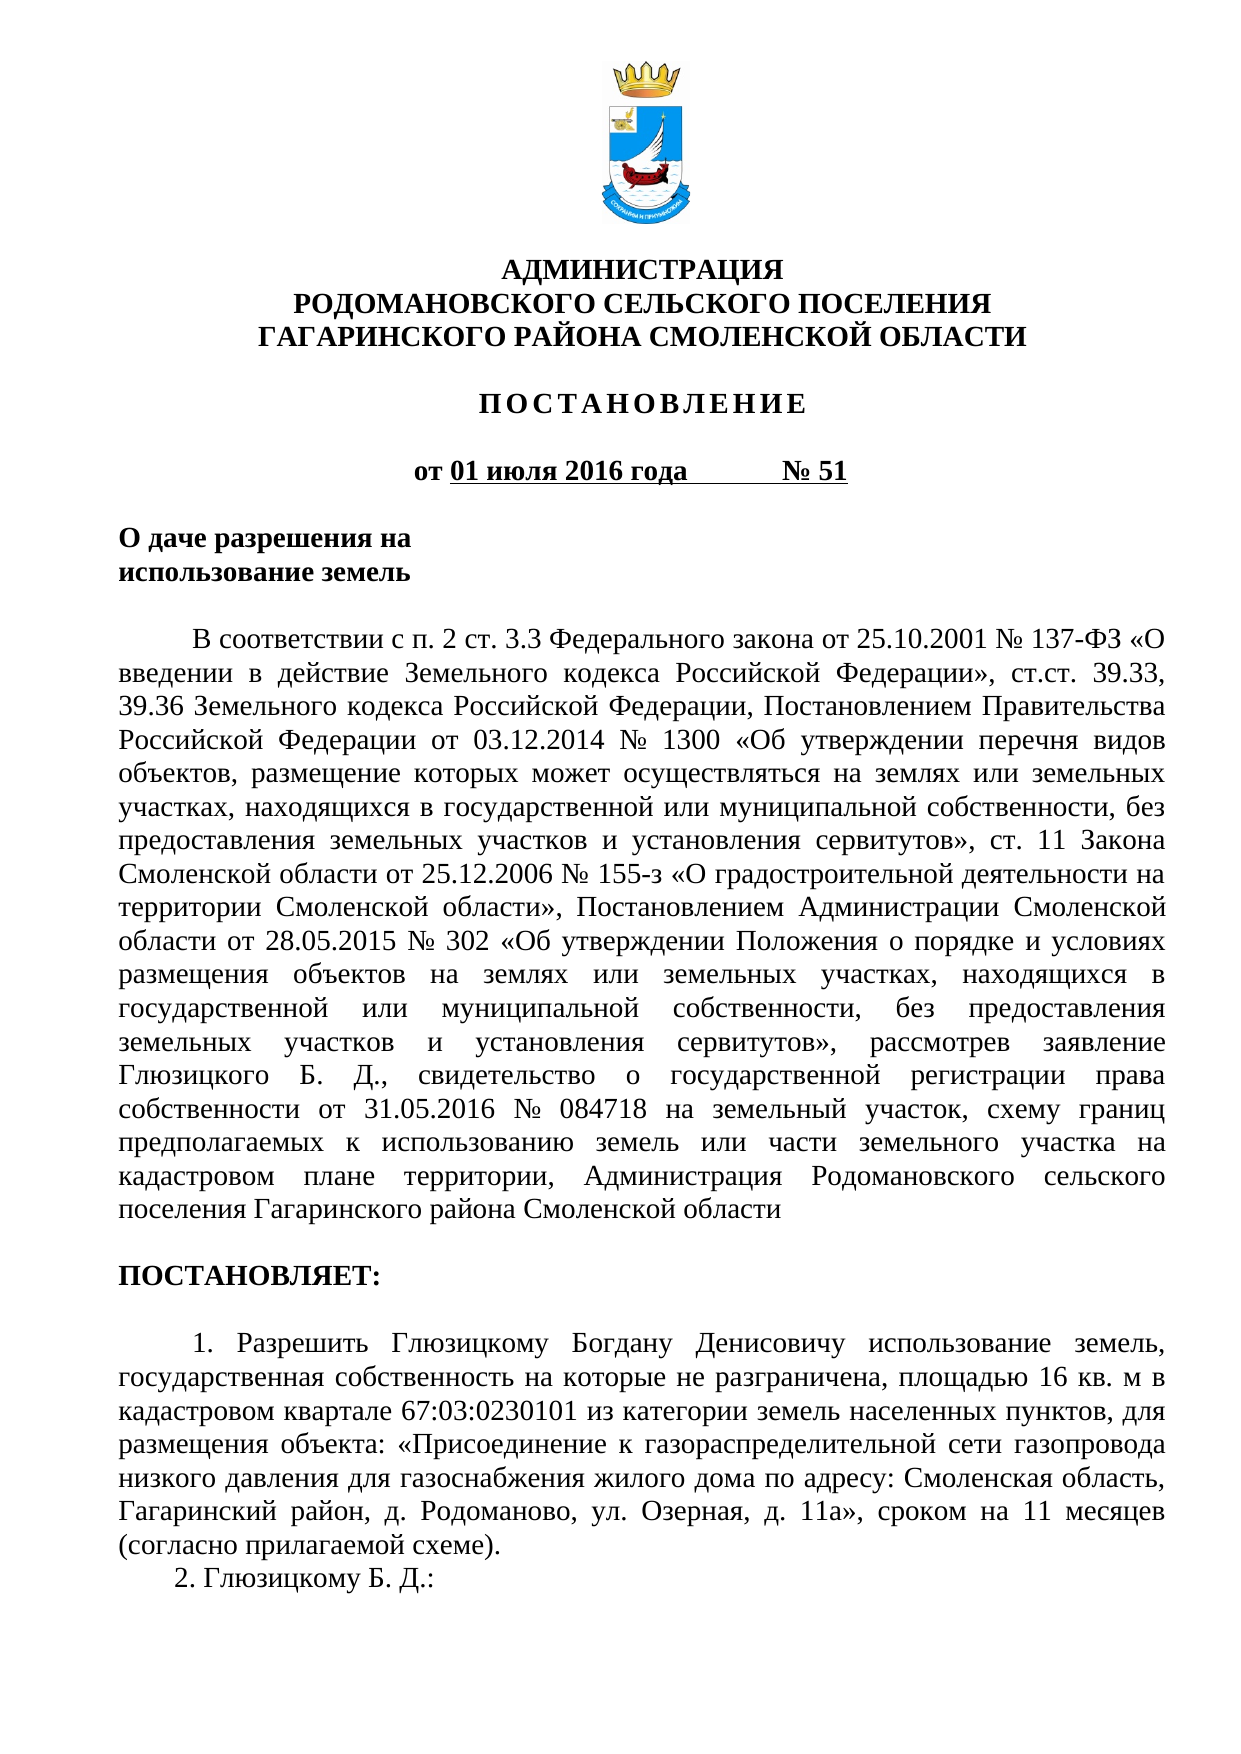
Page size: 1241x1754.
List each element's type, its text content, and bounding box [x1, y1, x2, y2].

text О даче разрешения на [118, 521, 1167, 554]
text АДМИНИСТРАЦИЯ [118, 252, 1167, 286]
text от 01 июля 2016 года № 51 [340, 453, 1167, 487]
text 2. Глюзицкому Б. Д.: [118, 1560, 1167, 1594]
text ПОСТАНОВЛЯЕТ: [118, 1258, 1167, 1292]
text 1. Разрешить Глюзицкому Богдану Денисовичу использование земель, государственная собственность на которые не разграничена, площадью 16 кв. м в кадастровом квартале 67:03:0230101 из категории земель населенных пунктов, для размещения объекта: «Присоединение к газораспределительной сети газопровода низкого давления для газоснабжения жилого дома по адресу: Смоленская область, Гагаринский район, д. Родоманово, ул. Озерная, д. 11а», сроком на 11 месяцев (согласно прилагаемой схеме). [118, 1326, 1167, 1560]
text ПОСТАНОВЛЕНИЕ [118, 386, 1167, 420]
text ГАГАРИНСКОГО РАЙОНА СМОЛЕНСКОЙ ОБЛАСТИ [118, 319, 1167, 353]
picture [601, 61, 691, 224]
text В соответствии с п. 2 ст. 3.3 Федерального закона от 25.10.2001 № 137-ФЗ «О введении в действие Земельного кодекса Российской Федерации», ст.ст. 39.33, 39.36 Земельного кодекса Российской Федерации, Постановлением Правительства Российской Федерации от 03.12.2014 № 1300 «Об утверждении перечня видов объектов, размещение которых может осуществляться на землях или земельных участках, находящихся в государственной или муниципальной собственности, без предоставления земельных участков и установления сервитутов», ст. 11 Закона Смоленской области от 25.12.2006 № 155-з «О градостроительной деятельности на территории Смоленской области», Постановлением Администрации Смоленской области от 28.05.2015 № 302 «Об утверждении Положения о порядке и условиях размещения объектов на землях или земельных участках, находящихся в государственной или муниципальной собственности, без предоставления земельных участков и установления сервитутов», рассмотрев заявление Глюзицкого Б. Д., свидетельство о государственной регистрации права собственности от 31.05.2016 № 084718 на земельный участок, схему границ предполагаемых к использованию земель или части земельного участка на кадастровом плане территории, Администрация Родомановского сельского поселения Гагаринского района Смоленской области [118, 621, 1167, 1225]
text РОДОМАНОВСКОГО СЕЛЬСКОГО ПОСЕЛЕНИЯ [118, 286, 1167, 319]
text использование земель [118, 554, 1167, 588]
